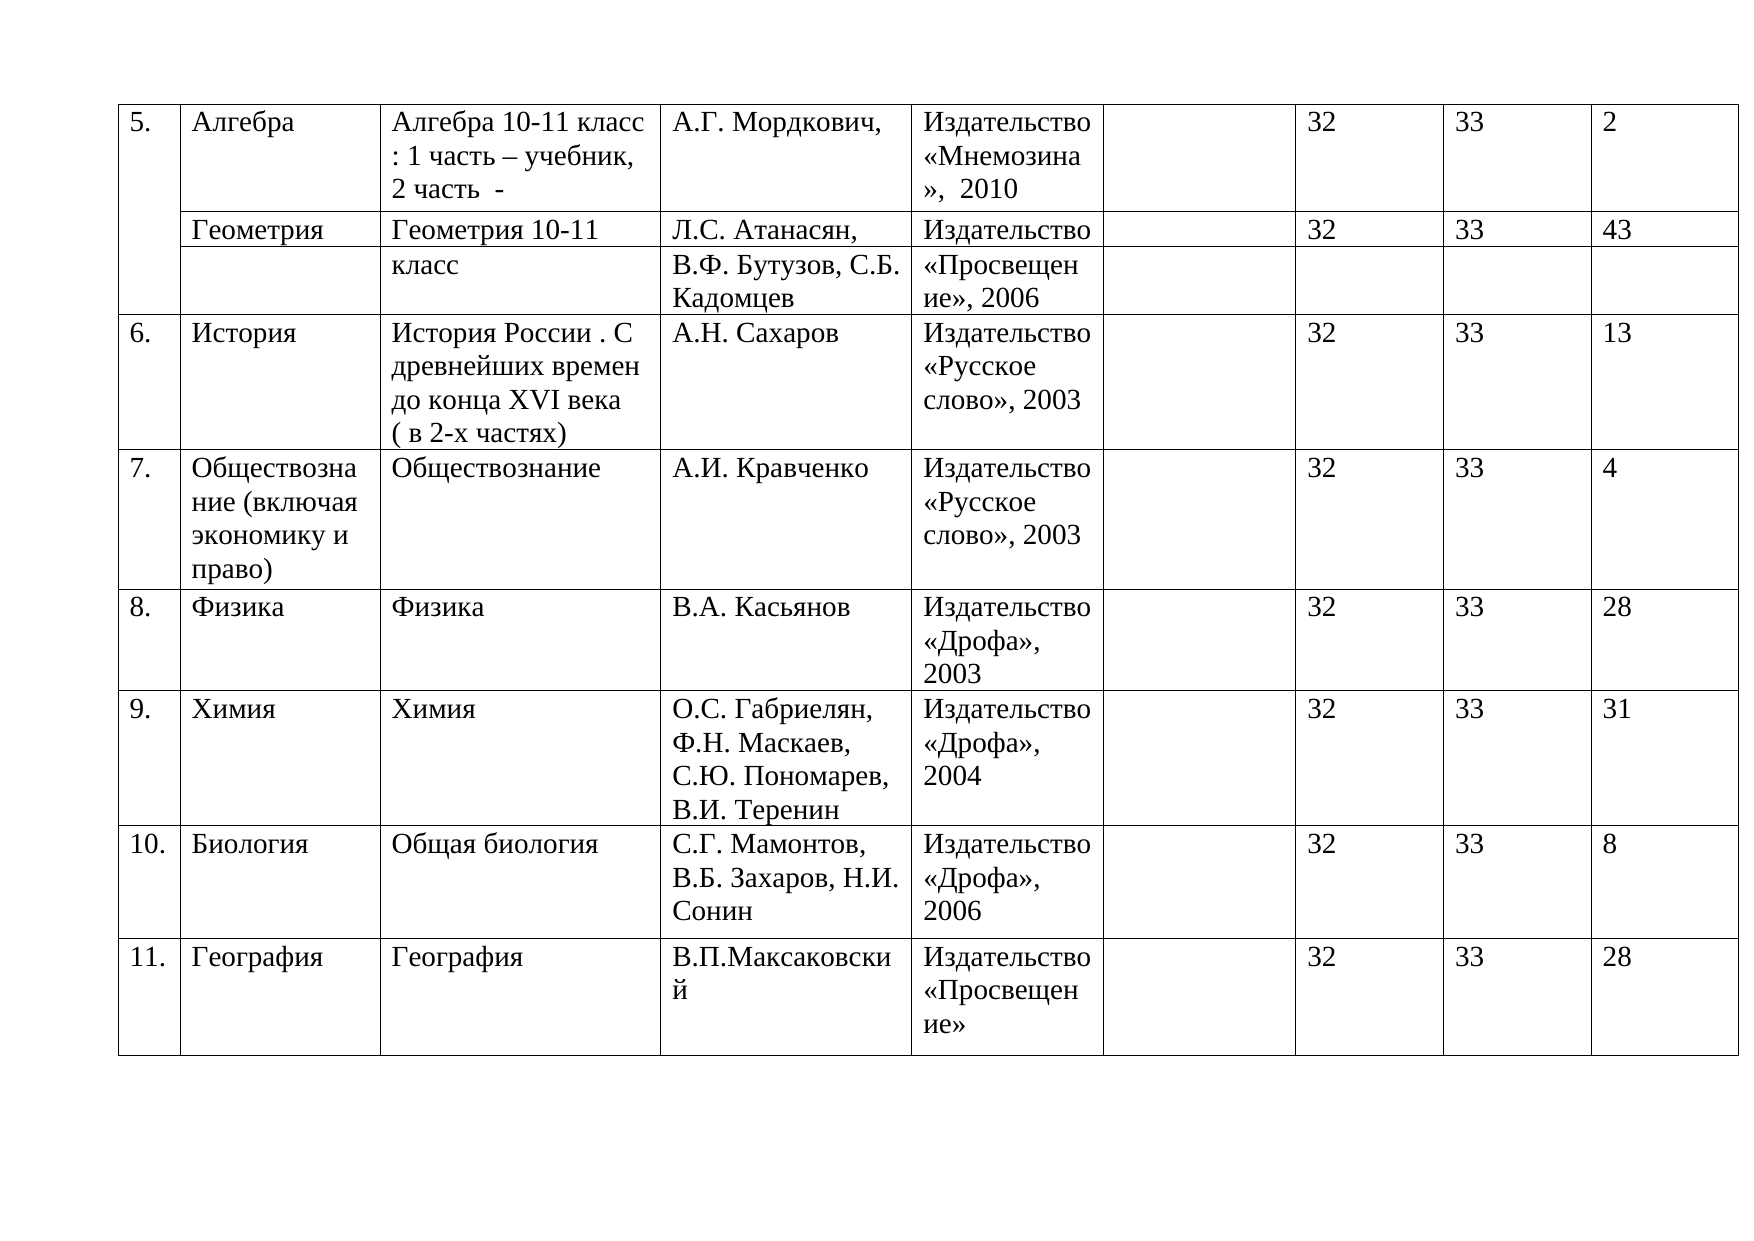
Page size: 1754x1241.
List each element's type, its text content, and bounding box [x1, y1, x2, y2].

table_cell А.И. Кравченко [661, 450, 911, 588]
table_cell Геометрия [181, 212, 380, 246]
table_cell 11. [119, 939, 180, 1055]
table_cell 28 [1592, 590, 1738, 690]
table_cell 33 [1444, 939, 1591, 1055]
table_cell Химия [181, 691, 380, 825]
table_cell 28 [1592, 939, 1738, 1055]
table_cell Издательство «Мнемозина», 2010 [912, 105, 1103, 211]
table_cell 8 [1592, 826, 1738, 938]
table_cell 5. [119, 105, 180, 314]
table_cell В.П.Максаковский [661, 939, 911, 1055]
table_cell 32 [1296, 450, 1443, 588]
table_cell «Просвещение», 2006 [912, 247, 1103, 314]
table_cell 33 [1444, 105, 1591, 211]
table_cell 4 [1592, 450, 1738, 588]
table_cell 43 [1592, 212, 1738, 246]
table_cell Обществознание (включая экономику и право) [181, 450, 380, 588]
table_cell 9. [119, 691, 180, 825]
table_cell 31 [1592, 691, 1738, 825]
table_cell 33 [1444, 315, 1591, 449]
table_cell [1104, 315, 1295, 449]
table_cell [1104, 247, 1295, 314]
table_cell 33 [1444, 212, 1591, 246]
table_cell Издательство «Русское слово», 2003 [912, 315, 1103, 449]
table_cell А.Н. Сахаров [661, 315, 911, 449]
table_cell 33 [1444, 826, 1591, 938]
table_cell 32 [1296, 212, 1443, 246]
table_cell [181, 247, 380, 314]
table_cell 32 [1296, 691, 1443, 825]
table_cell Издательство [912, 212, 1103, 246]
table_cell С.Г. Мамонтов, В.Б. Захаров, Н.И. Сонин [661, 826, 911, 938]
table_cell История России . С древнейших времен до конца XVI века ( в 2-х частях) [381, 315, 660, 449]
table_cell Химия [381, 691, 660, 825]
table_cell 33 [1444, 590, 1591, 690]
table_cell 13 [1592, 315, 1738, 449]
table_cell [1592, 247, 1738, 314]
table_cell [1104, 212, 1295, 246]
table_cell [1104, 691, 1295, 825]
table_cell 2 [1592, 105, 1738, 211]
table_cell Издательство «Русское слово», 2003 [912, 450, 1103, 588]
table_cell [1104, 105, 1295, 211]
table_cell 7. [119, 450, 180, 588]
table_cell 33 [1444, 691, 1591, 825]
table_cell 10. [119, 826, 180, 938]
table_cell 33 [1444, 450, 1591, 588]
table_cell Биология [181, 826, 380, 938]
table_cell 8. [119, 590, 180, 690]
table_cell В.Ф. Бутузов, С.Б. Кадомцев [661, 247, 911, 314]
table_cell 6. [119, 315, 180, 449]
table_cell [1444, 247, 1591, 314]
table_cell Физика [181, 590, 380, 690]
table_cell Обществознание [381, 450, 660, 588]
table_cell [1104, 939, 1295, 1055]
table_cell Общая биология [381, 826, 660, 938]
table_cell 32 [1296, 826, 1443, 938]
table_cell [1104, 450, 1295, 588]
table_cell Издательство «Дрофа», 2004 [912, 691, 1103, 825]
table_cell 32 [1296, 590, 1443, 690]
table_cell Физика [381, 590, 660, 690]
table_cell 32 [1296, 315, 1443, 449]
table_cell Геометрия 10-11 [381, 212, 660, 246]
table_cell География [381, 939, 660, 1055]
table_cell Алгебра 10-11 класс : 1 часть – учебник, 2 часть - [381, 105, 660, 211]
table_cell В.А. Касьянов [661, 590, 911, 690]
table_cell А.Г. Мордкович, [661, 105, 911, 211]
table_cell География [181, 939, 380, 1055]
table_cell Л.С. Атанасян, [661, 212, 911, 246]
table_cell [1104, 826, 1295, 938]
table_cell Издательство «Дрофа», 2003 [912, 590, 1103, 690]
table_cell О.С. Габриелян, Ф.Н. Маскаев, С.Ю. Пономарев, В.И. Теренин [661, 691, 911, 825]
table_cell класс [381, 247, 660, 314]
table_cell Издательство «Дрофа», 2006 [912, 826, 1103, 938]
table_cell Издательство «Просвещение» [912, 939, 1103, 1055]
table_cell История [181, 315, 380, 449]
table_cell 32 [1296, 105, 1443, 211]
table_cell Алгебра [181, 105, 380, 211]
table_cell [1104, 590, 1295, 690]
table_cell 32 [1296, 939, 1443, 1055]
table_cell [1296, 247, 1443, 314]
